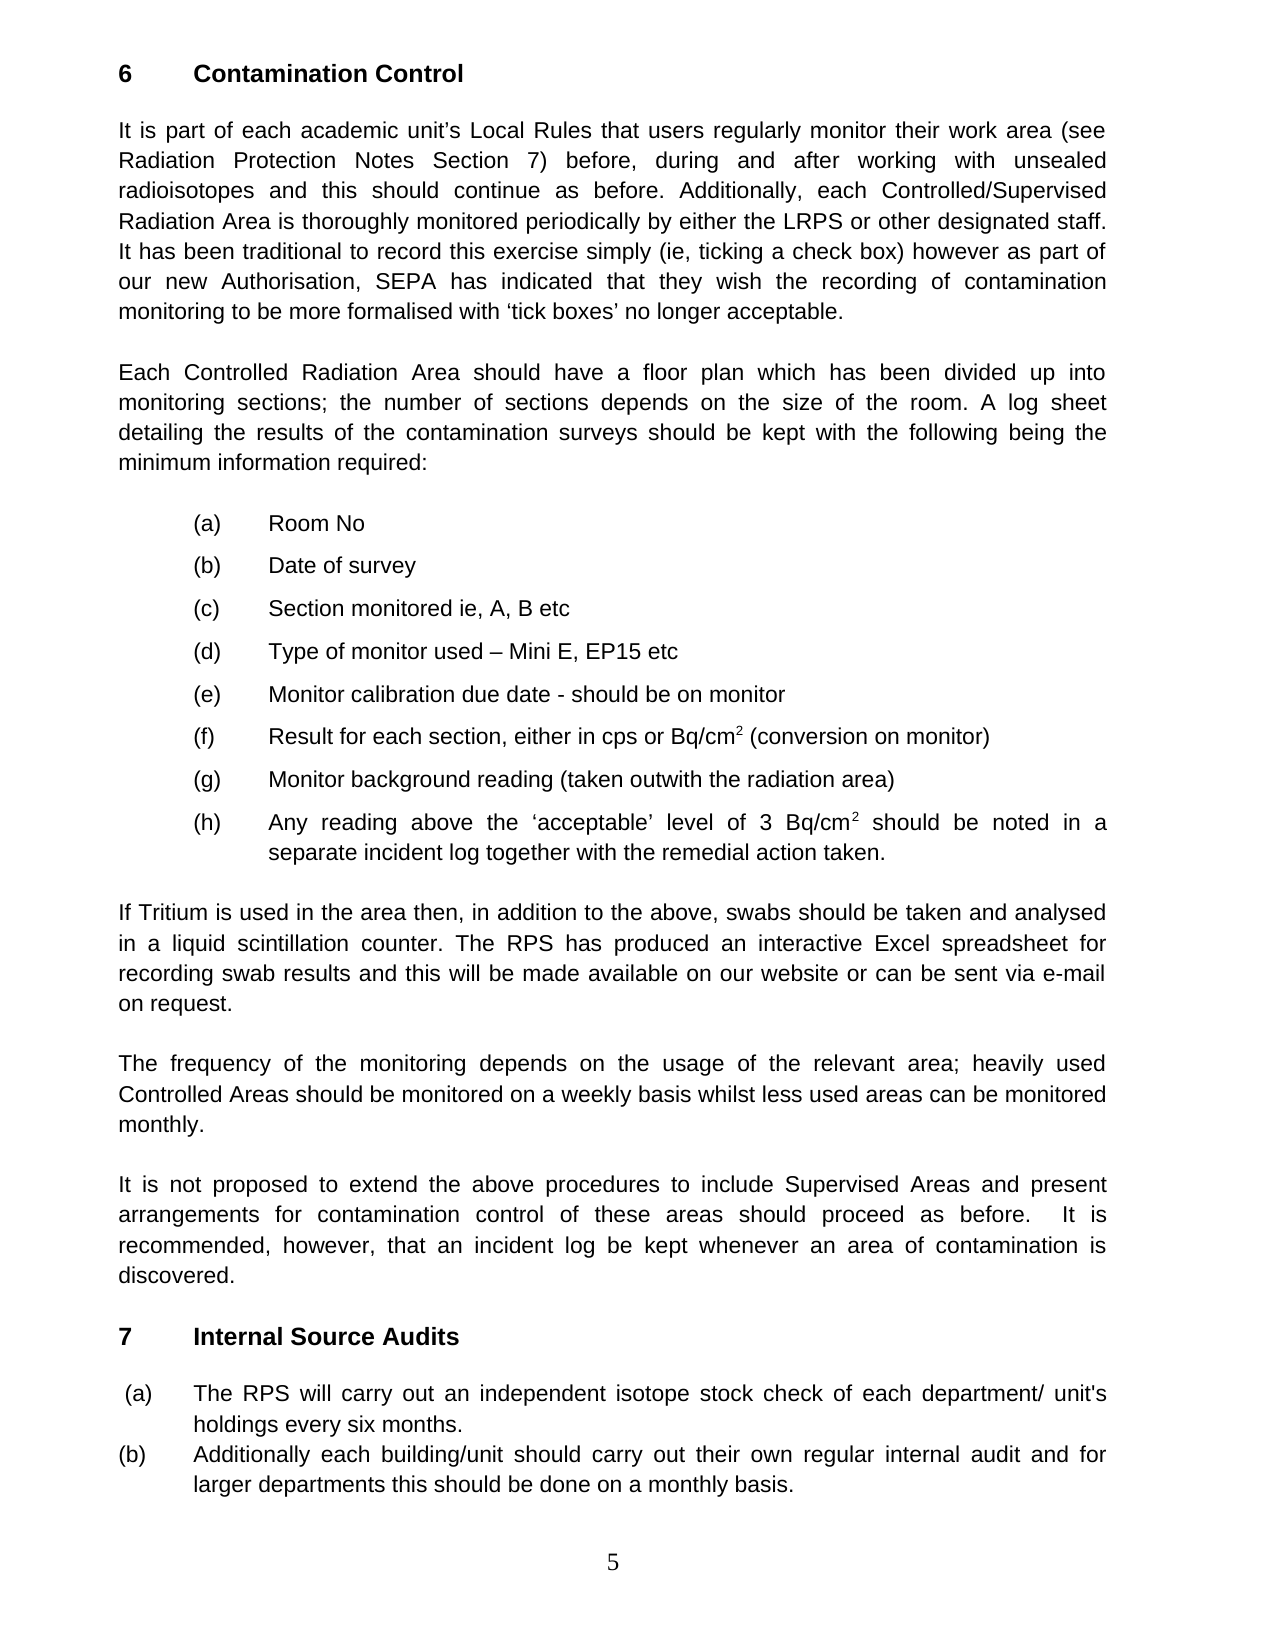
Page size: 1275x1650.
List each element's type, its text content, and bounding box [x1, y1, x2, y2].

text It is part of each academic unit’s Local Rules that users regularly monitor their work area (see Radiation Protection Notes Section 7) before, during and after working with unsealed radioisotopes and this should continue as before. Additionally, each Controlled/Supervised Radiation Area is thoroughly monitored periodically by either the LRPS or other designated staff. It has been traditional to record this exercise simply (ie, ticking a check box) however as part of our new Authorisation, SEPA has indicated that they wish the recording of contamination monitoring to be more formalised with ‘tick boxes’ no longer acceptable. [118, 117, 1107, 325]
text (b) Date of survey [118, 552, 1107, 579]
text (g) Monitor background reading (taken outwith the radiation area) [118, 766, 1107, 792]
text (f) Result for each section, either in cps or Bq/cm2 (conversion on monitor) [118, 723, 1107, 750]
text (d) Type of monitor used – Mini E, EP15 etc [118, 638, 1107, 664]
text 6 Contamination Control [118, 59, 1107, 88]
text (a) The RPS will carry out an independent isotope stock check of each department/ unit's holdings every six months. [118, 1380, 1107, 1437]
text (e) Monitor calibration due date - should be on monitor [118, 681, 1107, 707]
text If Tritium is used in the area then, in addition to the above, swabs should be taken and analysed in a liquid scintillation counter. The RPS has produced an interactive Excel spreadsheet for recording swab results and this will be made available on our website or can be sent via e-mail on request. [118, 899, 1107, 1016]
text (b) Additionally each building/unit should carry out their own regular internal audit and for larger departments this should be done on a monthly basis. [118, 1441, 1107, 1497]
text The frequency of the monitoring depends on the usage of the relevant area; heavily used Controlled Areas should be monitored on a weekly basis whilst less used areas can be monitored monthly. [118, 1050, 1107, 1137]
text It is not proposed to extend the above procedures to include Supervised Areas and present arrangements for contamination control of these areas should proceed as before. It is recommended, however, that an incident log be kept whenever an area of contamination is discovered. [118, 1171, 1107, 1288]
text Each Controlled Radiation Area should have a floor plan which has been divided up into monitoring sections; the number of sections depends on the size of the room. A log sheet detailing the results of the contamination surveys should be kept with the following being the minimum information required: [118, 359, 1107, 476]
text 7 Internal Source Audits [118, 1322, 1107, 1351]
text (h) Any reading above the ‘acceptable’ level of 3 Bq/cm2 should be noted in a separate incident log together with the remedial action taken. [193, 809, 1107, 865]
text (a) Room No [193, 510, 1107, 536]
text (c) Section monitored ie, A, B etc [118, 595, 1107, 622]
